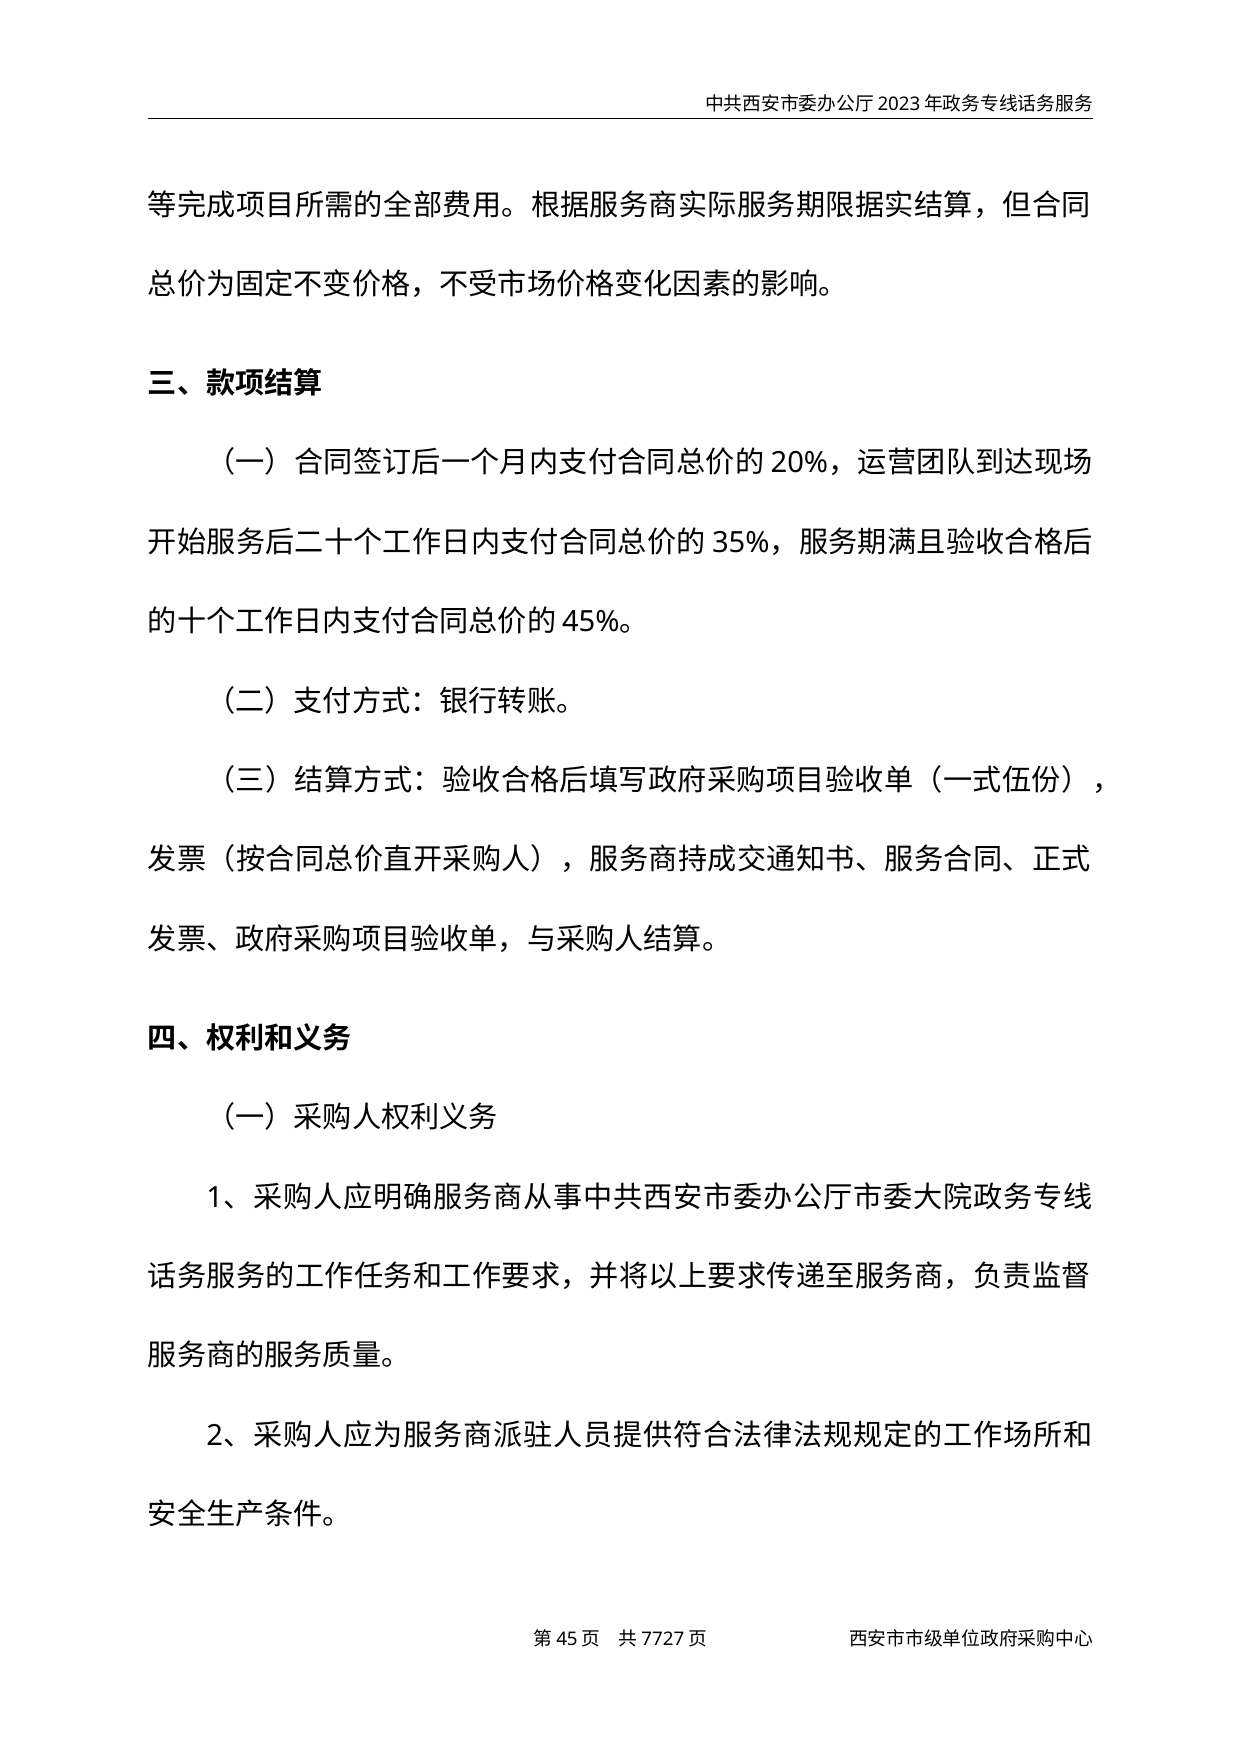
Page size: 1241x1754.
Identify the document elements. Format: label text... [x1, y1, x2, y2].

text 1、采购人应明确服务商从事中共西安市委办公厅市委大院政务专线话务服务的工作任务和工作要求，并将以上要求传递至服务商，负责监督服务商的服务质量。 [148, 1155, 1093, 1393]
text 2、采购人应为服务商派驻人员提供符合法律法规规定的工作场所和安全生产条件。 [148, 1393, 1093, 1552]
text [148, 163, 1093, 321]
text （一）合同签订后一个月内支付合同总价的20%，运营团队到达现场开始服务后二十个工作日内支付合同总价的35%，服务期满且验收合格后的十个工作日内支付合同总价的45%。 [148, 421, 1093, 659]
text 四、权利和义务 [148, 996, 1093, 1075]
text （一）采购人权利义务 [148, 1075, 1093, 1155]
text 三、款项结算 [148, 341, 1093, 421]
text （二）支付方式：银行转账。 [148, 659, 1093, 738]
text （三）结算方式：验收合格后填写政府采购项目验收单（一式伍份），发票（按合同总价直开采购人），服务商持成交通知书、服务合同、正式发票、政府采购项目验收单，与采购人结算。 [148, 738, 1093, 976]
